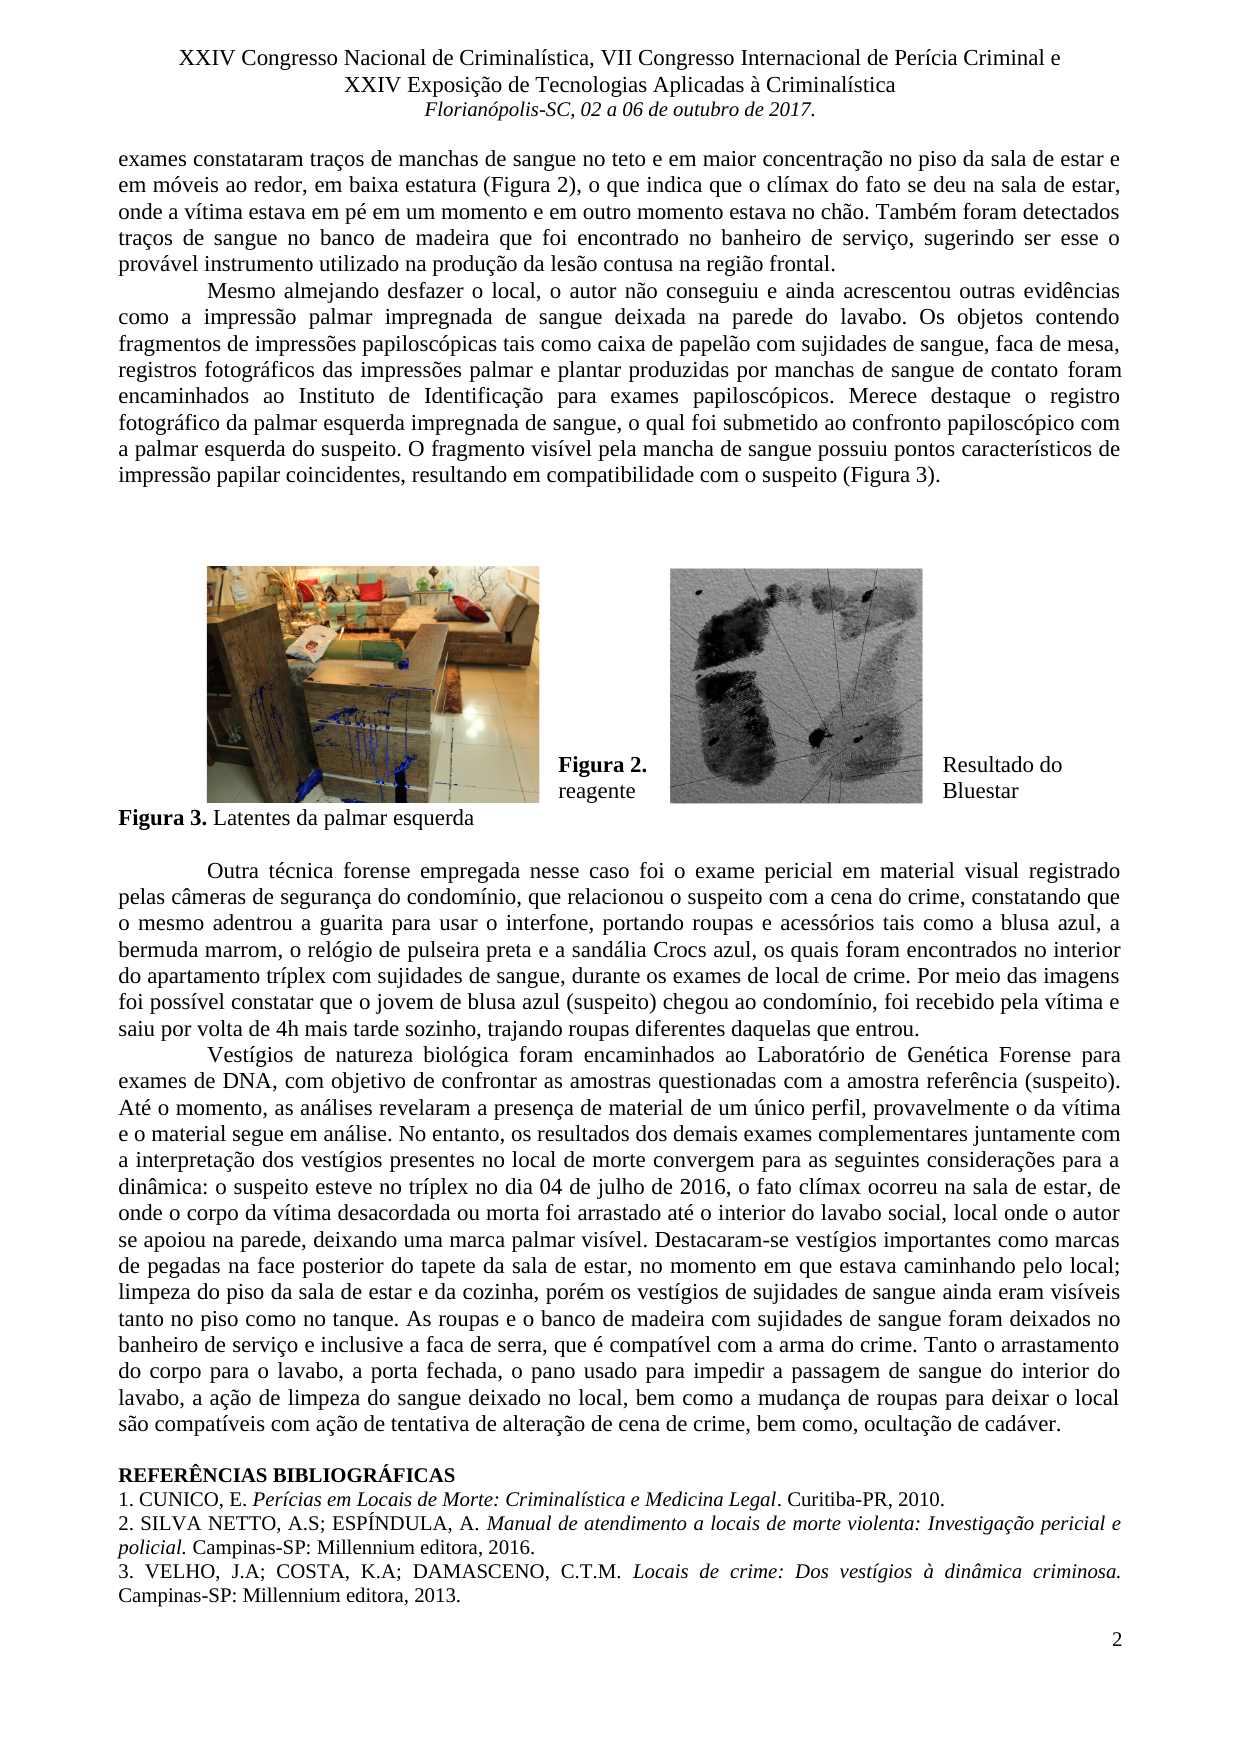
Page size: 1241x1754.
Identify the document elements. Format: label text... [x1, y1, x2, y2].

text Outra técnica forense empregada nesse caso foi o exame pericial em material visual registrado pelas câmeras de segurança do condomínio, que relacionou o suspeito com a cena do crime, constatando que o mesmo adentrou a guarita para usar o interfone, portando roupas e acessórios tais como a blusa azul, a bermuda marrom, o relógio de pulseira preta e a sandália Crocs azul, os quais foram encontrados no interior do apartamento tríplex com sujidades de sangue, durante os exames de local de crime. Por meio das imagens foi possível constatar que o jovem de blusa azul (suspeito) chegou ao condomínio, foi recebido pela vítima e saiu por volta de 4h mais tarde sozinho, trajando roupas diferentes daquelas que entrou. [118, 857, 1122, 1041]
picture [206, 566, 540, 803]
text 3. VELHO, J.A; COSTA, K.A; DAMASCENO, C.T.M. Locais de crime: Dos vestígios à dinâmica criminosa. Campinas-SP: Millennium editora, 2013. [118, 1559, 1122, 1607]
text Mesmo almejando desfazer o local, o autor não conseguiu e ainda acrescentou outras evidências como a impressão palmar impregnada de sangue deixada na parede do lavabo. Os objetos contendo fragmentos de impressões papiloscópicas tais como caixa de papelão com sujidades de sangue, faca de mesa, registros fotográficos das impressões palmar e plantar produzidas por manchas de sangue de contato foram encaminhados ao Instituto de Identificação para exames papiloscópicos. Merece destaque o registro fotográfico da palmar esquerda impregnada de sangue, o qual foi submetido ao confronto papiloscópico com a palmar esquerda do suspeito. O fragmento visível pela mancha de sangue possuiu pontos característicos de impressão papilar coincidentes, resultando em compatibilidade com o suspeito (Figura 3). [118, 277, 1122, 488]
text Figura 2. Resultado do reagente Bluestar Figura 3. Latentes da palmar esquerda [118, 751, 1122, 830]
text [118, 145, 1122, 277]
picture [668, 567, 924, 804]
text Vestígios de natureza biológica foram encaminhados ao Laboratório de Genética Forense para exames de DNA, com objetivo de confrontar as amostras questionadas com a amostra referência (suspeito). Até o momento, as análises revelaram a presença de material de um único perfil, provavelmente o da vítima e o material segue em análise. No entanto, os resultados dos demais exames complementares juntamente com a interpretação dos vestígios presentes no local de morte convergem para as seguintes considerações para a dinâmica: o suspeito esteve no tríplex no dia 04 de julho de 2016, o fato clímax ocorreu na sala de estar, de onde o corpo da vítima desacordada ou morta foi arrastado até o interior do lavabo social, local onde o autor se apoiou na parede, deixando uma marca palmar visível. Destacaram-se vestígios importantes como marcas de pegadas na face posterior do tapete da sala de estar, no momento em que estava caminhando pelo local; limpeza do piso da sala de estar e da cozinha, porém os vestígios de sujidades de sangue ainda eram visíveis tanto no piso como no tanque. As roupas e o banco de madeira com sujidades de sangue foram deixados no banheiro de serviço e inclusive a faca de serra, que é compatível com a arma do crime. Tanto o arrastamento do corpo para o lavabo, a porta fechada, o pano usado para impedir a passagem de sangue do interior do lavabo, a ação de limpeza do sangue deixado no local, bem como a mudança de roupas para deixar o local são compatíveis com ação de tentativa de alteração de cena de crime, bem como, ocultação de cadáver. [118, 1041, 1122, 1436]
text 1. CUNICO, E. Perícias em Locais de Morte: Criminalística e Medicina Legal. Curitiba-PR, 2010. [118, 1487, 1122, 1511]
text 2. SILVA NETTO, A.S; ESPÍNDULA, A. Manual de atendimento a locais de morte violenta: Investigação pericial e policial. Campinas-SP: Millennium editora, 2016. [118, 1511, 1122, 1559]
text REFERÊNCIAS BIBLIOGRÁFICAS [118, 1463, 1122, 1487]
